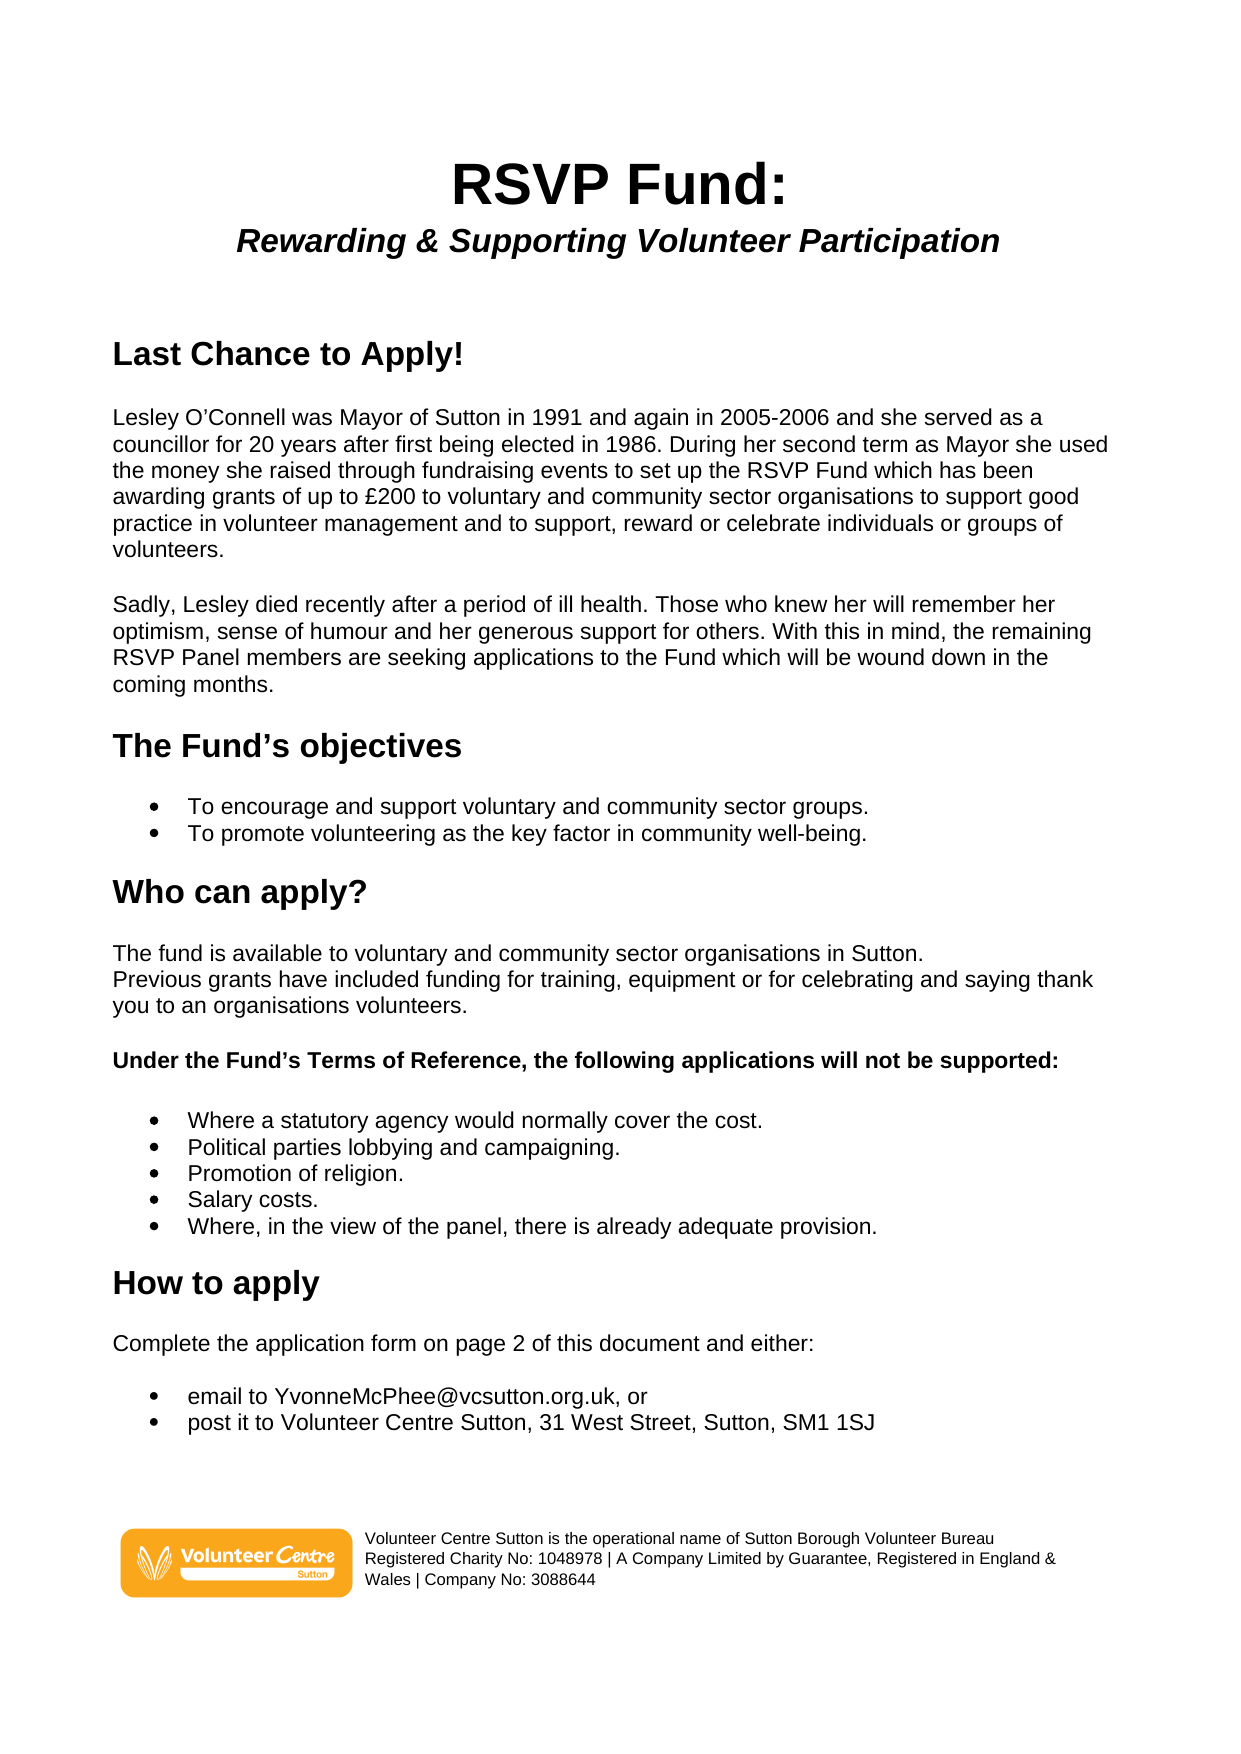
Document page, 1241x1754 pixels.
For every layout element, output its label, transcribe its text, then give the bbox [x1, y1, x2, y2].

text Under the Fund’s Terms of Reference, the following applications will not be supported: [112, 1047, 1128, 1074]
picture [120, 1528, 353, 1598]
text Complete the application form on page 2 of this document and either: [112, 1330, 1128, 1356]
text Sadly, Lesley died recently after a period of ill health. Those who knew her will remember her optimism, sense of humour and her generous support for others. With this in mind, the remaining RSVP Panel members are seeking applications to the Fund which will be wound down in the coming months. [112, 591, 1128, 697]
text RSVP Fund: [112, 150, 1128, 217]
text Who can apply? [112, 872, 1128, 911]
list Political parties lobbying and campaigning. [150, 1133, 1128, 1160]
list Promotion of religion. [150, 1160, 1128, 1186]
text Rewarding & Supporting Volunteer Participation [112, 221, 1128, 259]
text How to apply [112, 1263, 1128, 1301]
text The fund is available to voluntary and community sector organisations in Sutton. [112, 939, 1128, 966]
list Where a statutory agency would normally cover the cost. [150, 1107, 1128, 1133]
text Last Chance to Apply! [112, 334, 1128, 373]
list To encourage and support voluntary and community sector groups. [150, 793, 1128, 819]
text The Fund’s objectives [112, 726, 1128, 764]
list To promote volunteering as the key factor in community well-being. [150, 819, 1128, 846]
text Lesley O’Connell was Mayor of Sutton in 1991 and again in 2005-2006 and she served as a councillor for 20 years after first being elected in 1986. During her second term as Mayor she used the money she raised through fundraising events to set up the RSVP Fund which has been awarding grants of up to £200 to voluntary and community sector organisations to support good practice in volunteer management and to support, reward or celebrate individuals or groups of volunteers. [112, 404, 1128, 562]
list Where, in the view of the panel, there is already adequate provision. [150, 1213, 1128, 1239]
list Salary costs. [150, 1186, 1128, 1213]
list post it to Volunteer Centre Sutton, 31 West Street, Sutton, SM1 1SJ [150, 1409, 1128, 1436]
list email to YvonneMcPhee@vcsutton.org.uk, or [150, 1383, 1128, 1409]
text Previous grants have included funding for training, equipment or for celebrating and saying thank you to an organisations volunteers. [112, 966, 1128, 1018]
